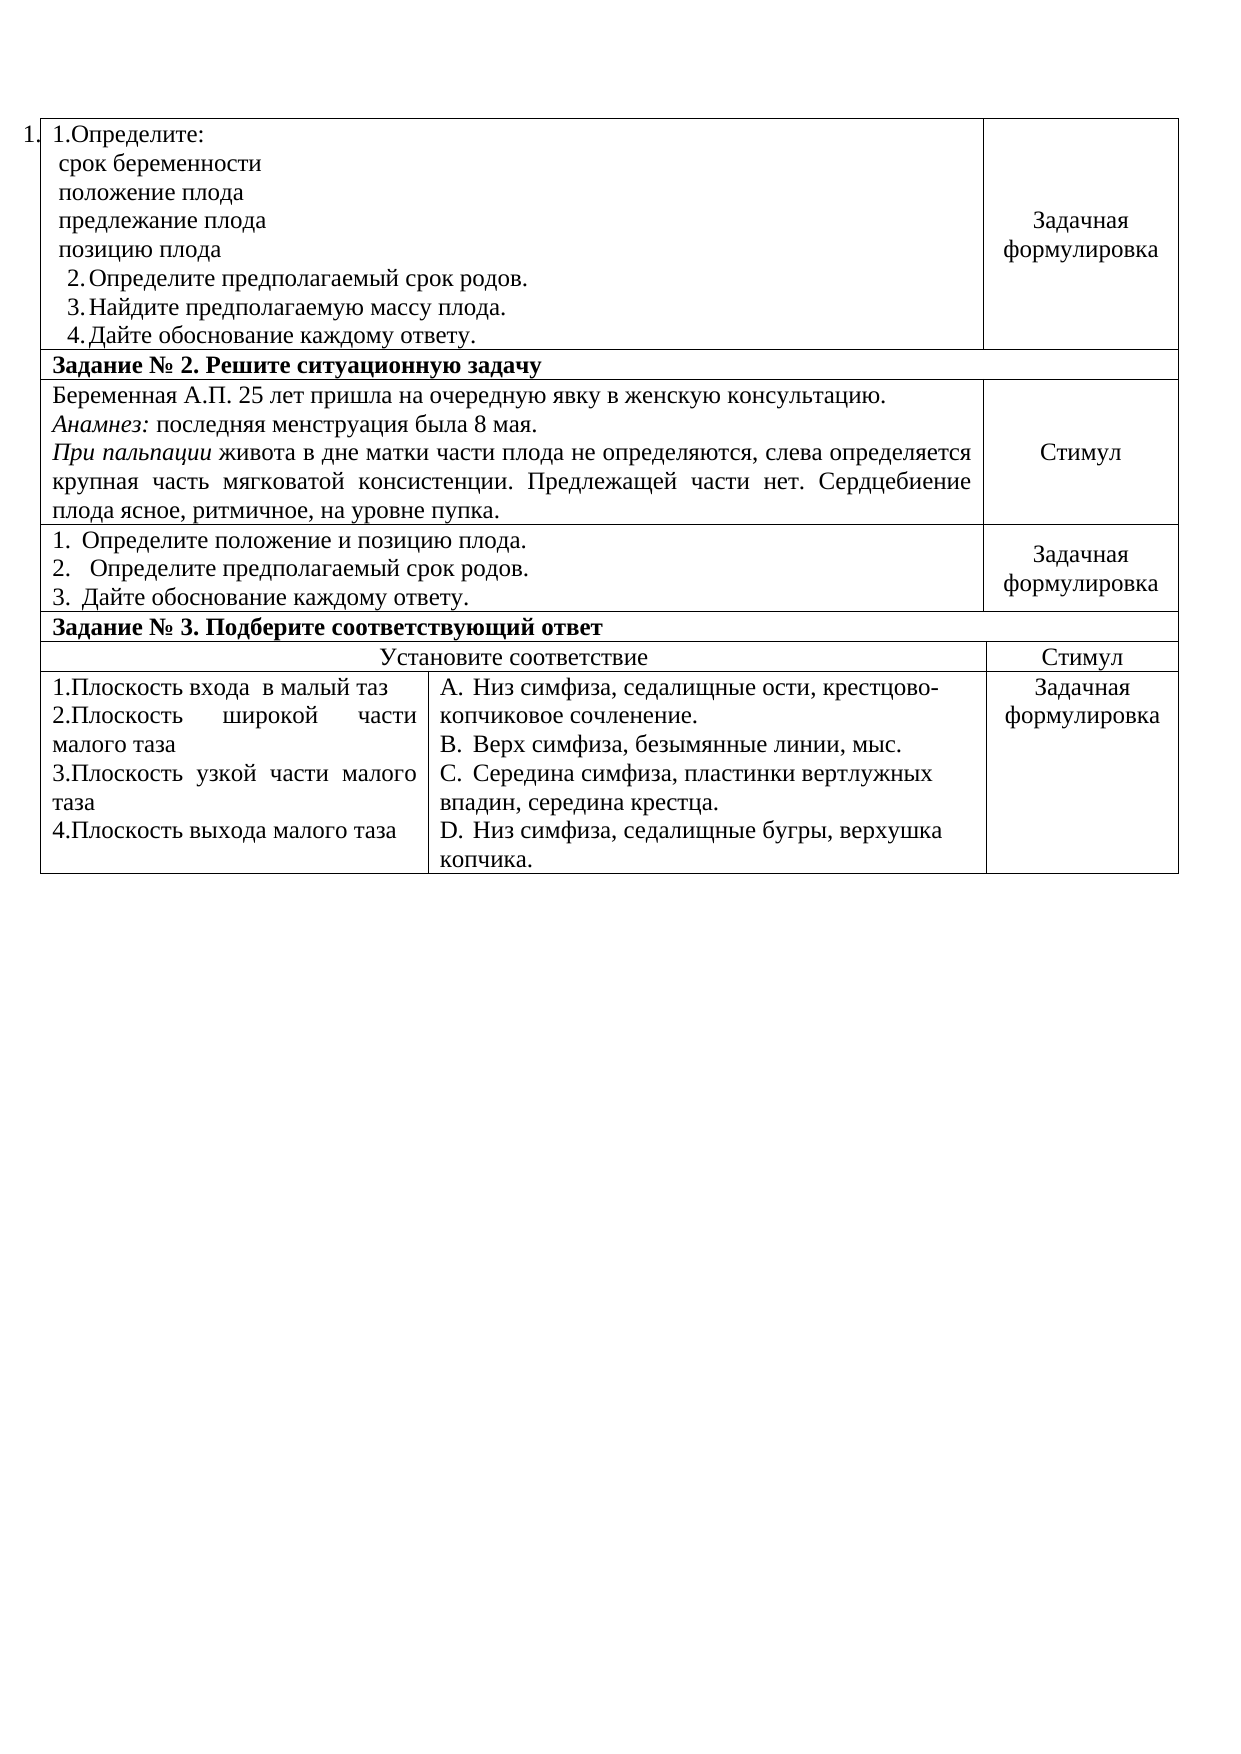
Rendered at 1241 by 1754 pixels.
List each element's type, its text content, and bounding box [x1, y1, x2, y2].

table_cell Низ симфиза, седалищные ости, крестцово-копчиковое сочленение. Верх симфиза, безымянные линии, мыс. Середина симфиза, пластинки вертлужных впадин, середина крестца. Низ симфиза, седалищные бугры, верхушка копчика. [429, 672, 986, 873]
table_cell Задание № 2. Решите ситуационную задачу [41, 350, 1178, 379]
table_cell Установите соответствие [41, 642, 986, 671]
table_cell Задачная формулировка [984, 119, 1178, 349]
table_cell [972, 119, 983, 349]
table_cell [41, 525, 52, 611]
table_cell Стимул [984, 380, 1178, 524]
table_cell Задание № 3. Подберите соответствующий ответ [41, 612, 1178, 641]
table_cell Беременная А.П. 25 лет пришла на очередную явку в женскую консультацию. Анамнез: последняя менструация была 8 мая. При пальпации живота в дне матки части плода не определяются, слева определяется крупная часть мягковатой консистенции. Предлежащей части нет. Сердцебиение плода ясное, ритмичное, на уровне пупка. [41, 380, 983, 524]
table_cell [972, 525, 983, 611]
table_cell Задачная формулировка [987, 672, 1178, 873]
table_cell 1.Плоскость входа в малый таз 2.Плоскость широкой части малого таза 3.Плоскость узкой части малого таза 4.Плоскость выхода малого таза [41, 672, 428, 873]
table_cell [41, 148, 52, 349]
table_cell Задачная формулировка [984, 525, 1178, 611]
table_cell Стимул [987, 642, 1178, 671]
